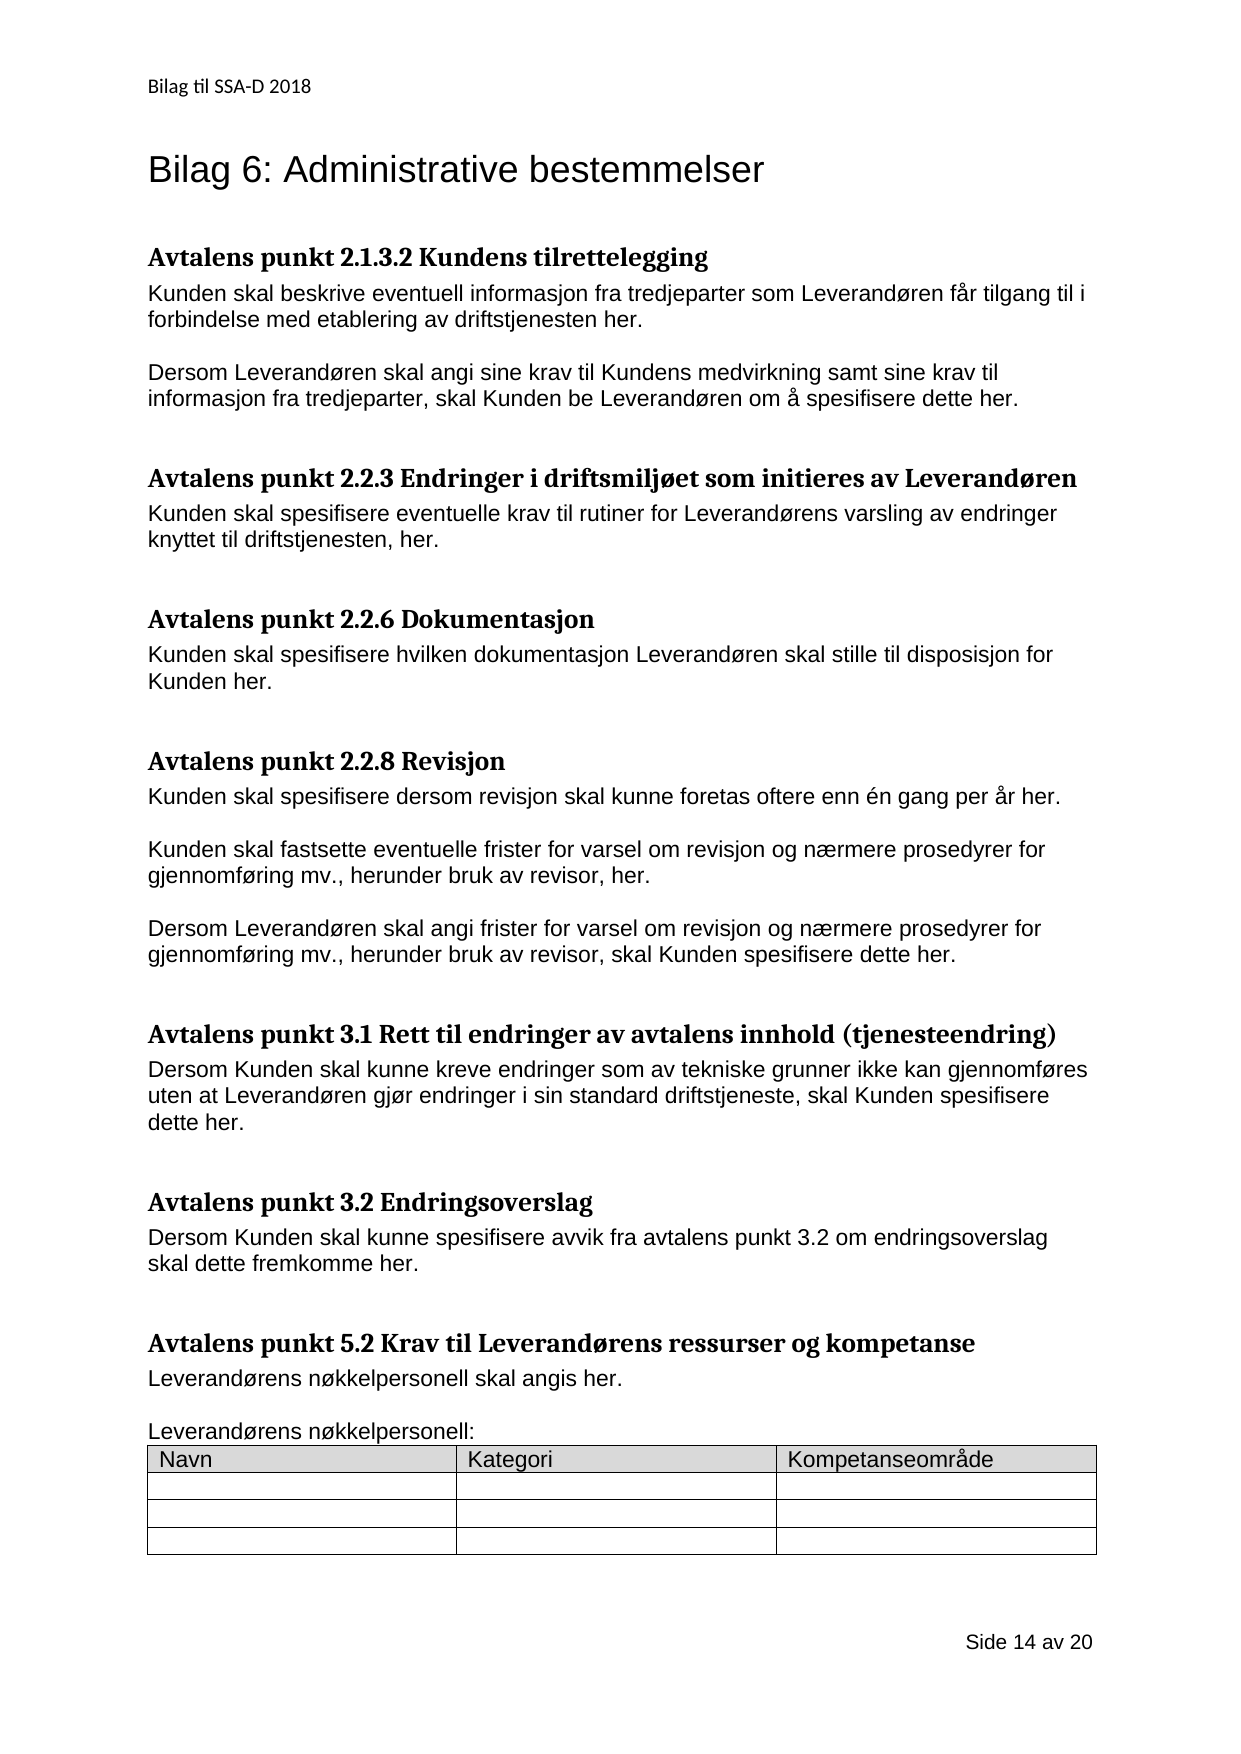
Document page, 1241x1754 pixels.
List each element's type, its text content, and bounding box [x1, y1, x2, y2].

subtitle Avtalens punkt 3.1 Rett til endringer av avtalens innhold (tjenesteendring) [148, 1019, 1093, 1050]
text Kunden skal spesifisere hvilken dokumentasjon Leverandøren skal stille til disposisjon for Kunden her. [148, 641, 1093, 694]
text Kunden skal fastsette eventuelle frister for varsel om revisjon og nærmere prosedyrer for gjennomføring mv., herunder bruk av revisor, her. [148, 836, 1093, 888]
text Leverandørens nøkkelpersonell: [148, 1418, 1093, 1444]
text Leverandørens nøkkelpersonell skal angis her. [148, 1365, 1093, 1392]
table_header Navn [148, 1446, 456, 1472]
subtitle Bilag 6: Administrative bestemmelser [148, 148, 1093, 191]
text Kunden skal spesifisere dersom revisjon skal kunne foretas oftere enn én gang per år her. [148, 783, 1093, 809]
text Kunden skal spesifisere eventuelle krav til rutiner for Leverandørens varsling av endringer knyttet til driftstjenesten, her. [148, 500, 1093, 553]
text Dersom Kunden skal kunne spesifisere avvik fra avtalens punkt 3.2 om endringsoverslag skal dette fremkomme her. [148, 1224, 1093, 1277]
table_cell [457, 1500, 776, 1527]
table_cell [777, 1473, 1096, 1499]
subtitle Avtalens punkt 2.2.6 Dokumentasjon [148, 604, 1093, 635]
subtitle Avtalens punkt 5.2 Krav til Leverandørens ressurser og kompetanse [148, 1328, 1093, 1359]
subtitle Avtalens punkt 3.2 Endringsoverslag [148, 1187, 1093, 1218]
table_header Kategori [457, 1446, 776, 1472]
text Kunden skal beskrive eventuell informasjon fra tredjeparter som Leverandøren får tilgang til i forbindelse med etablering av driftstjenesten her. [148, 279, 1093, 332]
table_cell [148, 1473, 456, 1499]
table_cell [457, 1528, 776, 1554]
subtitle Avtalens punkt 2.1.3.2 Kundens tilrettelegging [148, 242, 1093, 273]
table_cell [777, 1528, 1096, 1554]
table_cell [777, 1500, 1096, 1527]
table_cell [457, 1473, 776, 1499]
table_cell [148, 1500, 456, 1527]
subtitle Avtalens punkt 2.2.8 Revisjon [148, 746, 1093, 777]
table_header Kompetanseområde [777, 1446, 1096, 1472]
text Dersom Leverandøren skal angi sine krav til Kundens medvirkning samt sine krav til informasjon fra tredjeparter, skal Kunden be Leverandøren om å spesifisere dette her. [148, 358, 1093, 411]
table_cell [148, 1528, 456, 1554]
text Dersom Leverandøren skal angi frister for varsel om revisjon og nærmere prosedyrer for gjennomføring mv., herunder bruk av revisor, skal Kunden spesifisere dette her. [148, 915, 1093, 967]
subtitle Avtalens punkt 2.2.3 Endringer i driftsmiljøet som initieres av Leverandøren [148, 463, 1093, 494]
text Dersom Kunden skal kunne kreve endringer som av tekniske grunner ikke kan gjennomføres uten at Leverandøren gjør endringer i sin standard driftstjeneste, skal Kunden spesifisere dette her. [148, 1056, 1093, 1135]
